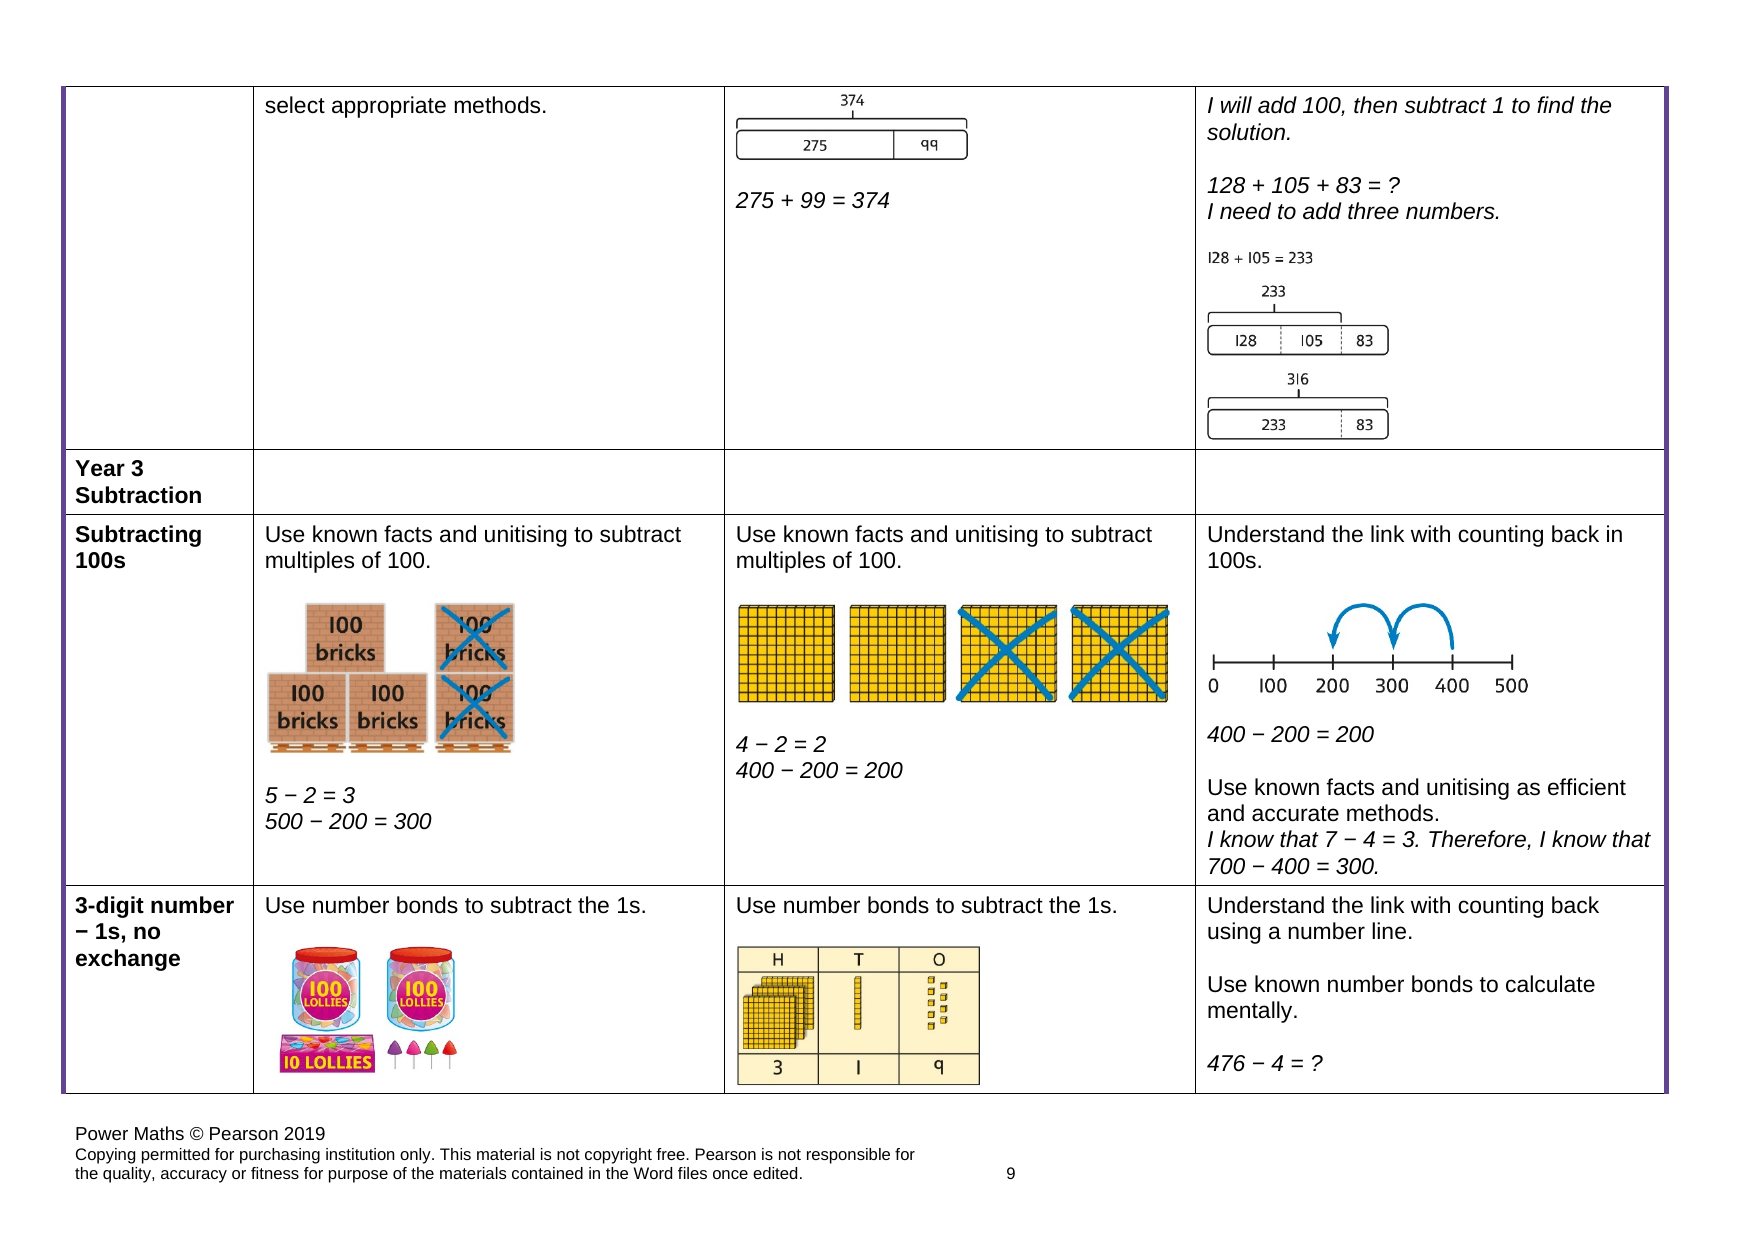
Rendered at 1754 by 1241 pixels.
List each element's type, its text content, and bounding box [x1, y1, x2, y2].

table_cell Year 3 Subtraction [66, 450, 253, 514]
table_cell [725, 87, 1195, 448]
table_cell [1196, 450, 1664, 514]
picture [277, 944, 459, 1075]
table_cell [66, 87, 253, 448]
picture [735, 944, 980, 1087]
table_cell [725, 450, 1195, 514]
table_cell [1196, 87, 1664, 448]
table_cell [254, 886, 724, 1093]
table_cell Subtracting 100s [66, 515, 253, 885]
table_cell Use known facts and unitising to subtract multiples of 100. 5 − 2 = 3 500 − 200 = 300 [254, 515, 724, 885]
table_cell Use known facts and unitising to subtract multiples of 100. 4 − 2 = 2 400 − 200 = 200 [725, 515, 1195, 885]
picture [1206, 249, 1390, 443]
table_cell Understand the link with counting back in 100s. 400 − 200 = 200 Use known facts and unitising as efficient and accurate methods. I know that 7 − 4 = 3. Therefore, I know that 700 − 400 = 300. [1196, 515, 1664, 885]
picture [1206, 600, 1528, 695]
picture [735, 92, 969, 161]
picture [264, 600, 518, 756]
picture [735, 600, 1170, 705]
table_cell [66, 886, 253, 1093]
table_cell [254, 450, 724, 514]
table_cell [1196, 886, 1664, 1093]
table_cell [725, 886, 1195, 1093]
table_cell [254, 87, 724, 448]
